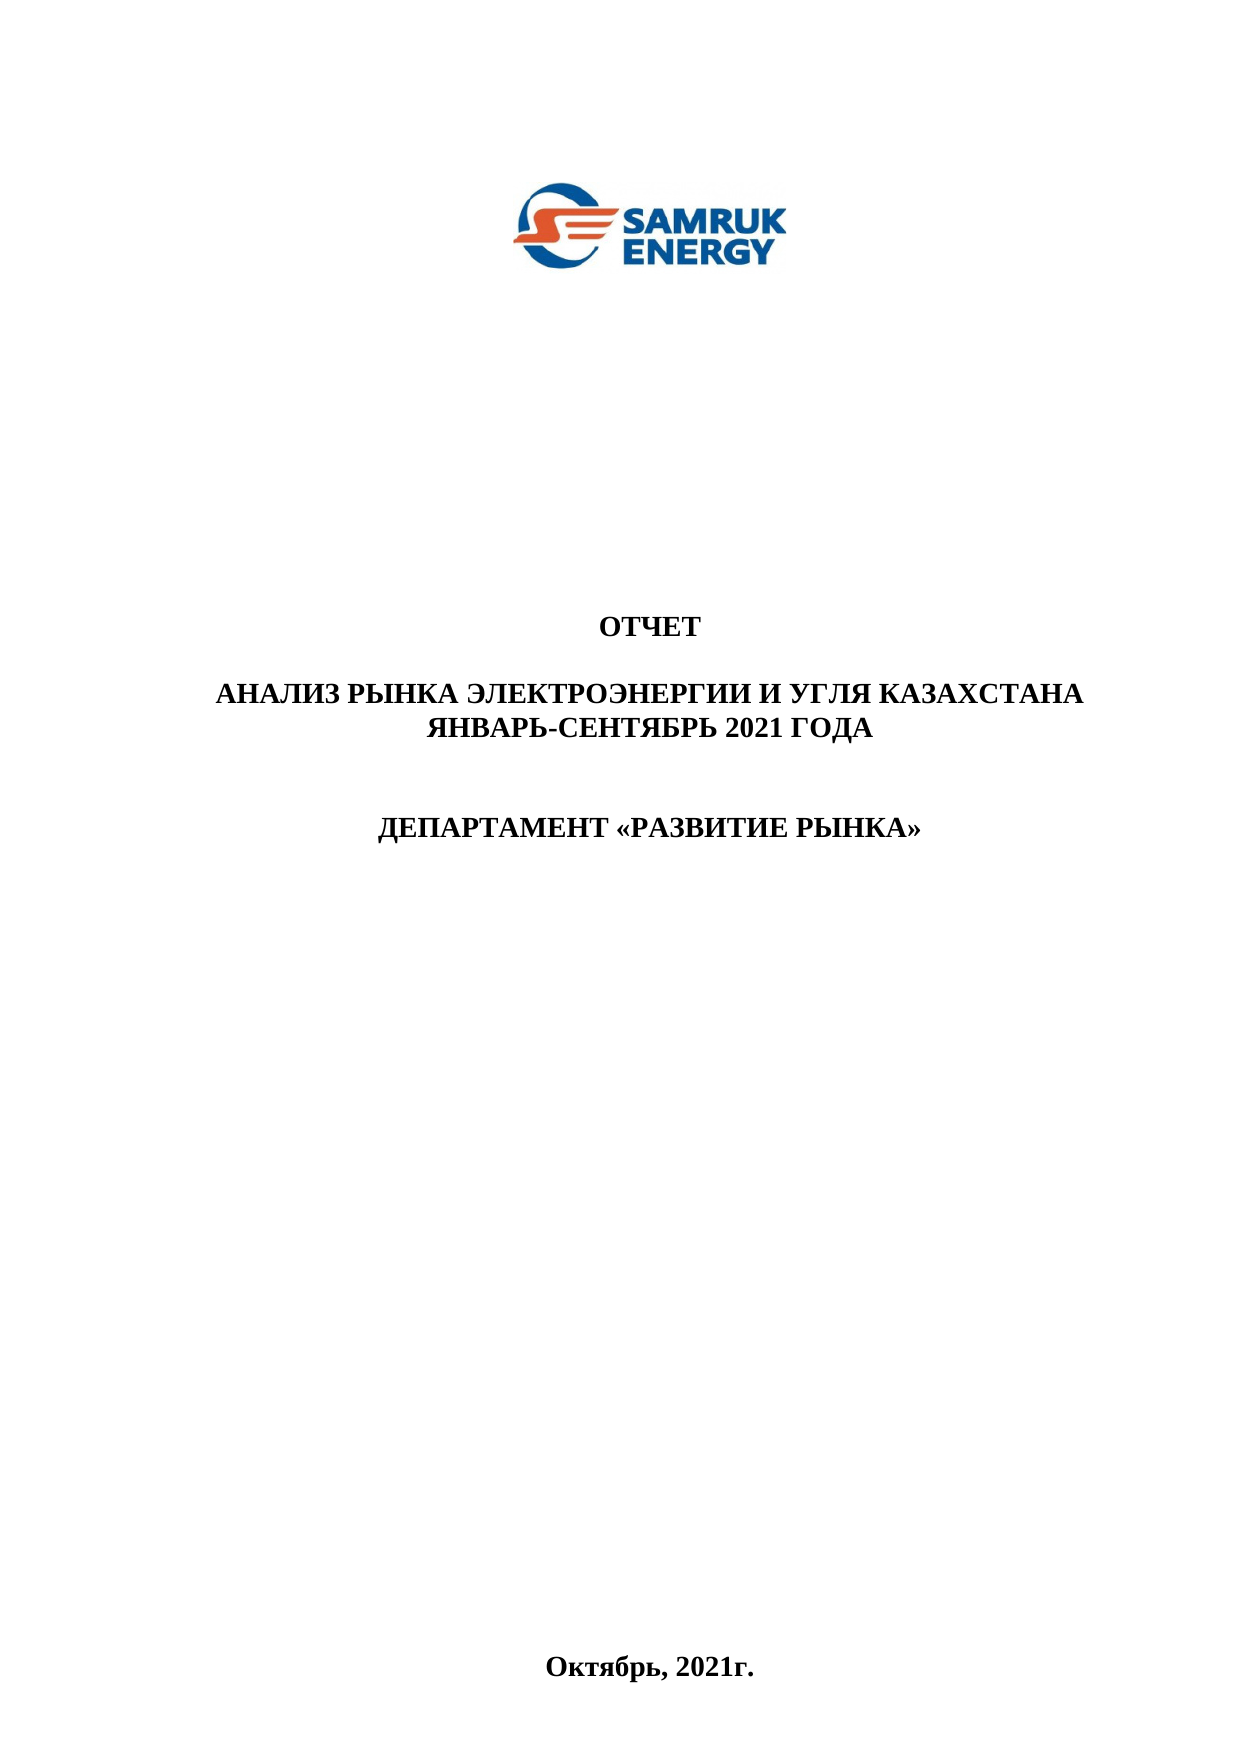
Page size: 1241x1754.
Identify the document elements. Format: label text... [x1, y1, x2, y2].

text ОТЧЕТ [133, 609, 1167, 643]
text АНАЛИЗ РЫНКА ЭЛЕКТРОЭНЕРГИИ И УГЛЯ КАЗАХСТАНА [133, 676, 1167, 710]
text ЯНВАРЬ-СЕНТЯБРЬ 2021 ГОДА [133, 710, 1167, 743]
picture [513, 182, 787, 274]
text ДЕПАРТАМЕНТ «РАЗВИТИЕ РЫНКА» [133, 810, 1167, 844]
text Октябрь, 2021г. [133, 1649, 1167, 1682]
